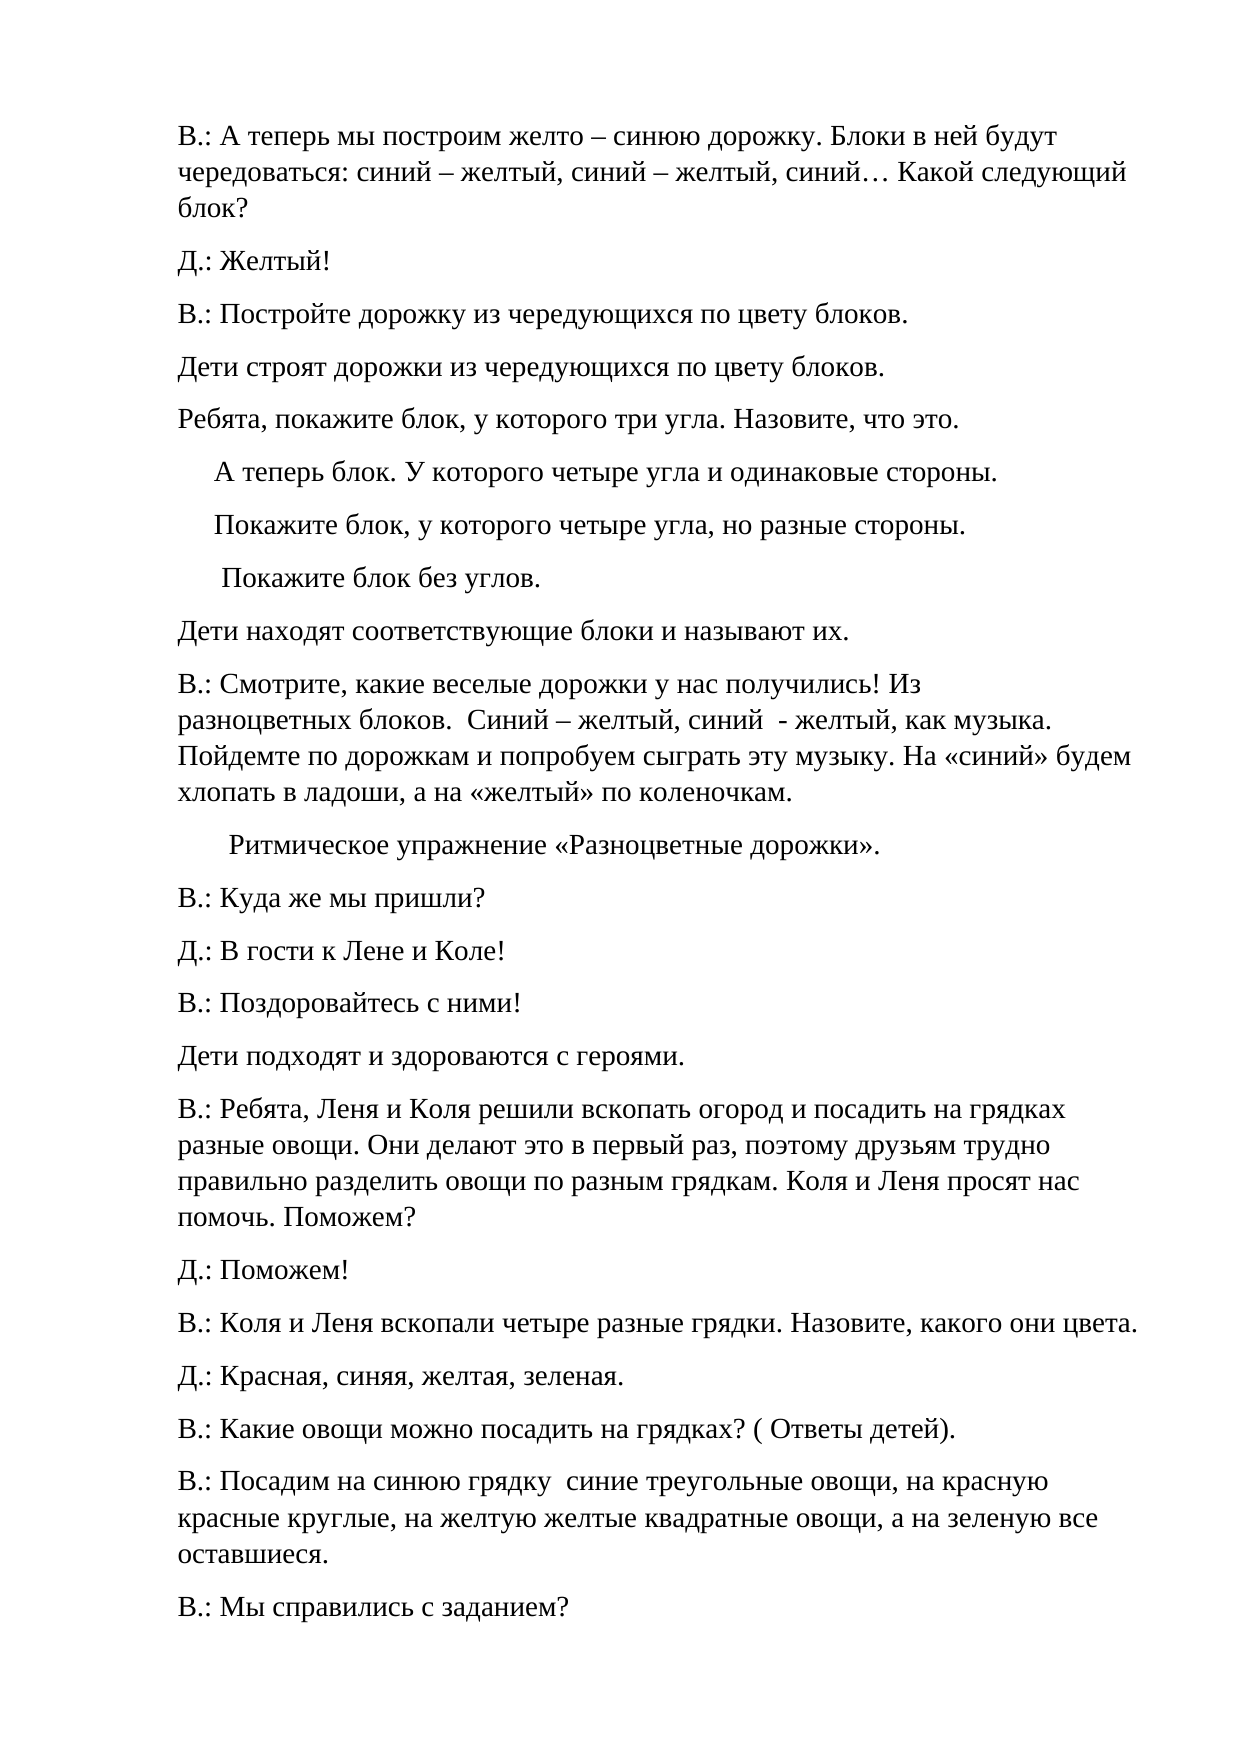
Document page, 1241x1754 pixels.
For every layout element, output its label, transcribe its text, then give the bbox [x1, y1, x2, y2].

text В.: А теперь мы построим желто – синюю дорожку. Блоки в ней будут чередоваться: синий – желтый, синий – желтый, синий… Какой следующий блок? [177, 118, 1152, 224]
text В.: Куда же мы пришли? [177, 880, 1152, 913]
text Дети строят дорожки из чередующихся по цвету блоков. [177, 349, 1152, 382]
text В.: Постройте дорожку из чередующихся по цвету блоков. [177, 296, 1152, 329]
text Д.: Поможем! [177, 1252, 1152, 1286]
text Дети находят соответствующие блоки и называют их. [177, 613, 1152, 646]
text В.: Какие овощи можно посадить на грядках? ( Ответы детей). [177, 1411, 1152, 1444]
text Д.: Желтый! [177, 243, 1152, 277]
text В.: Смотрите, какие веселые дорожки у нас получились! Из разноцветных блоков. Синий – желтый, синий - желтый, как музыка. Пойдемте по дорожкам и попробуем сыграть эту музыку. На «синий» будем хлопать в ладоши, а на «желтый» по коленочкам. [177, 666, 1152, 808]
text А теперь блок. У которого четыре угла и одинаковые стороны. [177, 454, 1152, 488]
text Дети подходят и здороваются с героями. [177, 1038, 1152, 1072]
text Д.: Красная, синяя, желтая, зеленая. [177, 1358, 1152, 1391]
text Д.: В гости к Лене и Коле! [177, 933, 1152, 966]
text В.: Мы справились с заданием? [177, 1589, 1152, 1622]
text Покажите блок без углов. [177, 560, 1152, 594]
text Ребята, покажите блок, у которого три угла. Назовите, что это. [177, 402, 1152, 435]
text Ритмическое упражнение «Разноцветные дорожки». [177, 827, 1152, 861]
text В.: Коля и Леня вскопали четыре разные грядки. Назовите, какого они цвета. [177, 1305, 1152, 1339]
text В.: Посадим на синюю грядку синие треугольные овощи, на красную красные круглые, на желтую желтые квадратные овощи, а на зеленую все оставшиеся. [177, 1463, 1152, 1569]
text В.: Ребята, Леня и Коля решили вскопать огород и посадить на грядках разные овощи. Они делают это в первый раз, поэтому друзьям трудно правильно разделить овощи по разным грядкам. Коля и Леня просят нас помочь. Поможем? [177, 1091, 1152, 1233]
text Покажите блок, у которого четыре угла, но разные стороны. [177, 507, 1152, 541]
text В.: Поздоровайтесь с ними! [177, 985, 1152, 1019]
